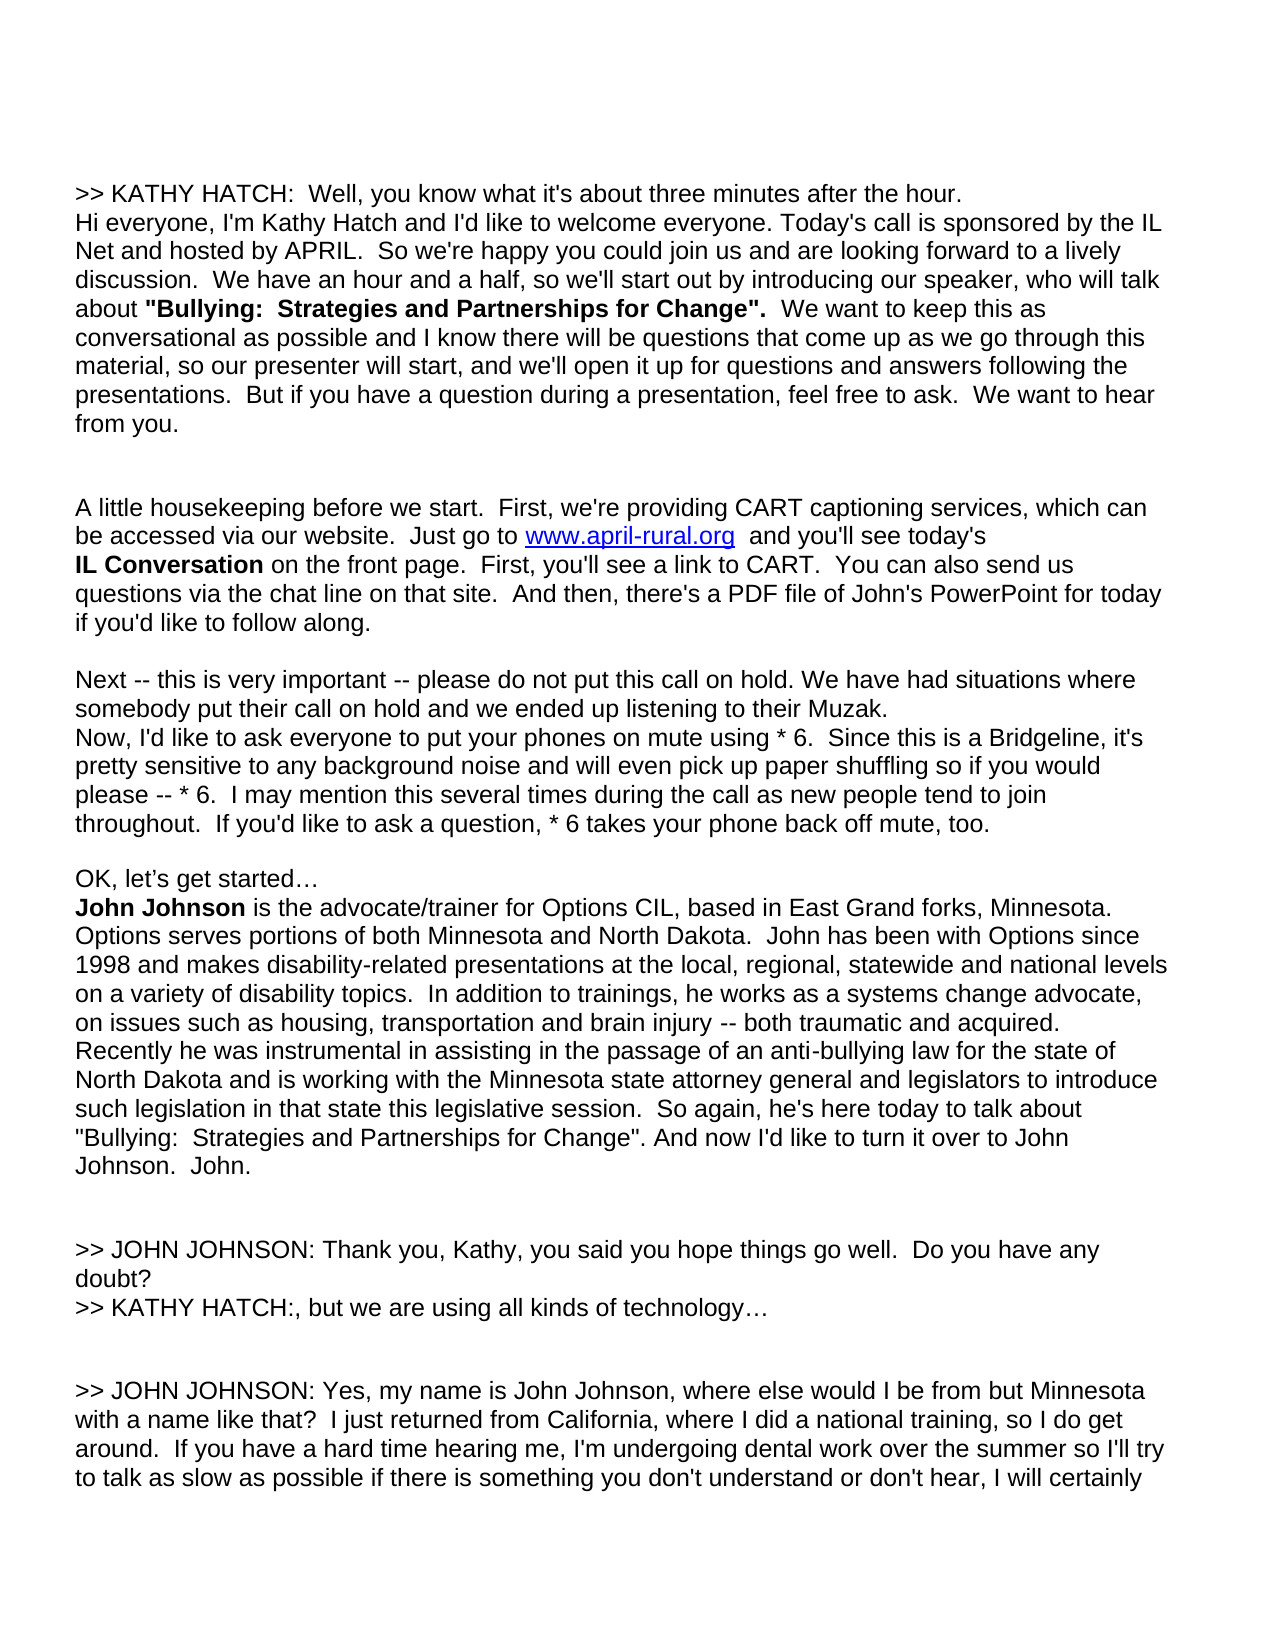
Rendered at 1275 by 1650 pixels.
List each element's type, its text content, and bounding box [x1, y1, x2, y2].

text John Johnson is the advocate/trainer for Options CIL, based in . Options serves portions of both and . John has been with Options since 1998 and makes disability-related presentations at the local, regional, statewide and national levels on a variety of disability topics. In addition to trainings, he works as a systems change advocate, on issues such as housing, transportation and brain injury -- both traumatic and acquired. [75, 892, 1172, 1036]
text Recently he was instrumental in assisting in the passage of an anti-bullying law for the state of and is working with the state attorney general and legislators to introduce such legislation in that state this legislative session. So again, he's here today to talk about "Bullying: Strategies and Partnerships for Change". And now I'd like to turn it over to John Johnson. John. [75, 1036, 1172, 1180]
text Hi everyone, I'm Kathy Hatch and I'd like to welcome everyone. Today's call is sponsored by the IL Net and hosted by APRIL. So we're happy you could join us and are looking forward to a lively discussion. We have an hour and a half, so we'll start out by introducing our speaker, who will talk about "Bullying: Strategies and Partnerships for Change". We want to keep this as conversational as possible and I know there will be questions that come up as we go through this material, so our presenter will start, and we'll open it up for questions and answers following the presentations. But if you have a question during a presentation, feel free to ask. We want to hear from you. [75, 207, 1172, 437]
text IL Conversation on the front page. First, you'll see a link to CART. You can also send us questions via the chat line on that site. And then, there's a PDF file of John's PowerPoint for today if you'd like to follow along. [75, 550, 1172, 636]
text >> KATHY HATCH:, but we are using all kinds of technology… [75, 1292, 1172, 1321]
text >> JOHN JOHNSON: Thank you, Kathy, you said you hope things go well. Do you have any doubt? [75, 1235, 1172, 1292]
text >> KATHY HATCH: Well, you know what it's about three minutes after the hour. [75, 179, 1172, 207]
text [75, 1376, 1172, 1491]
text Now, I'd like to ask everyone to put your phones on mute using * 6. Since this is a Bridgeline, it's pretty sensitive to any background noise and will even pick up paper shuffling so if you would please -- * 6. I may mention this several times during the call as new people tend to join throughout. If you'd like to ask a question, * 6 takes your phone back off mute, too. [75, 722, 1172, 837]
text A little housekeeping before we start. First, we're providing CART captioning services, which can be accessed via our website. Just go to www.april-rural.org and you'll see today's [75, 492, 1172, 550]
text OK, let’s get started… [225, 837, 1125, 892]
text Next -- this is very important -- please do not put this call on hold. We have had situations where somebody put their call on hold and we ended up listening to their Muzak. [75, 665, 1172, 722]
